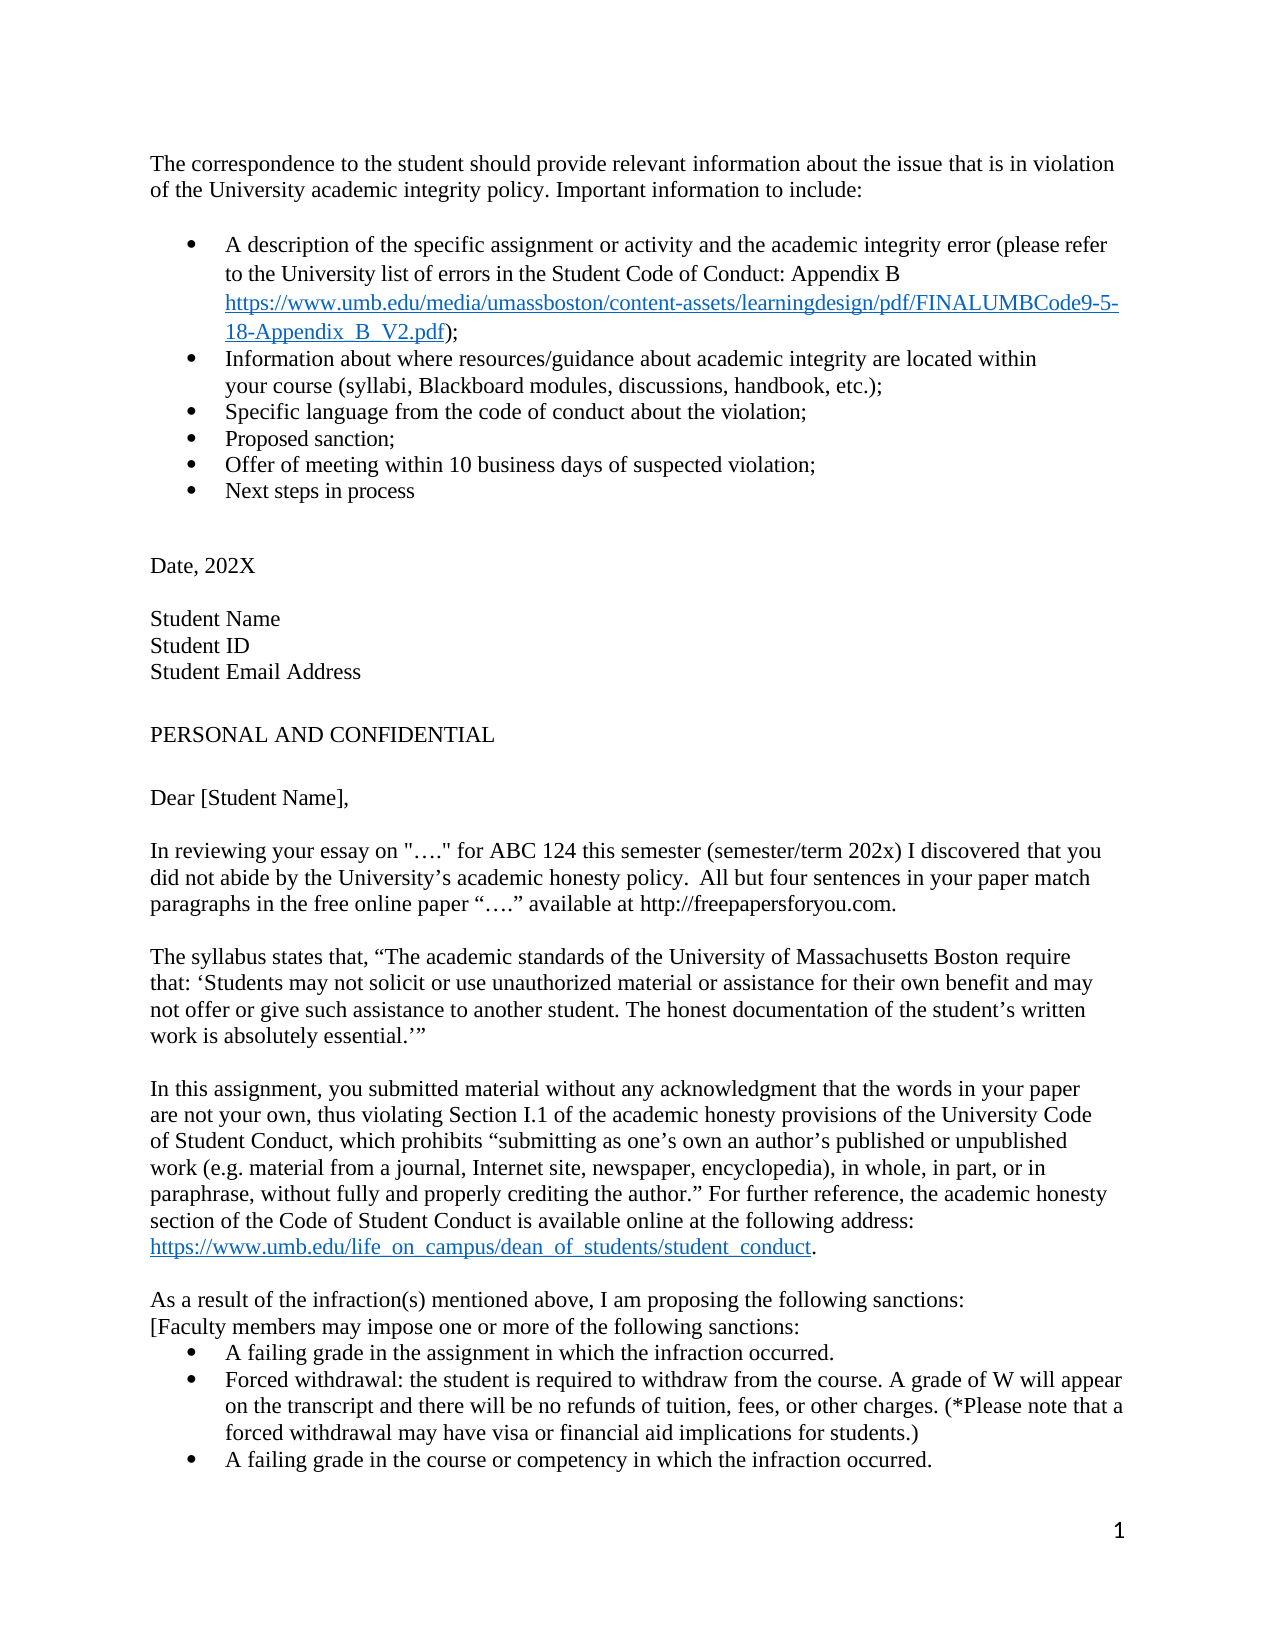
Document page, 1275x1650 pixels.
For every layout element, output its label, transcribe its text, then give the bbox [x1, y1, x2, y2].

text Student ID [150, 632, 1128, 658]
text Dear [Student Name], [150, 784, 1125, 810]
text [Faculty members may impose one or more of the following sanctions: [150, 1313, 1125, 1339]
list A failing grade in the course or competency in which the infraction occurred. [187, 1446, 1125, 1472]
list Information about where resources/guidance about academic integrity are located within your course (syllabi, Blackboard modules, discussions, handbook, etc.); [187, 345, 1058, 398]
text In reviewing your essay on "…." for ABC 124 this semester (semester/term 202x) I discovered that you did not abide by the University’s academic honesty policy. All but four sentences in your paper match paragraphs in the free online paper “….” available at http://freepapersforyou.com. [150, 837, 1107, 916]
text Date, 202X [150, 553, 292, 579]
list Forced withdrawal: the student is required to withdraw from the course. A grade of W will appear on the transcript and there will be no refunds of tuition, fees, or other charges. (*Please note that a forced withdrawal may have visa or financial aid implications for students.) [187, 1366, 1125, 1445]
text As a result of the infraction(s) mentioned above, I am proposing the following sanctions: [150, 1286, 1107, 1312]
text Student Email Address [150, 658, 1128, 684]
list Proposed sanction; [187, 425, 1125, 451]
text The correspondence to the student should provide relevant information about the issue that is in violation of the University academic integrity policy. Important information to include: [150, 150, 1125, 203]
list A description of the specific assignment or activity and the academic integrity error (please refer to the University list of errors in the Student Code of Conduct: Appendix B https://www.umb.edu/media/umassboston/content-assets/learningdesign/pdf/FINALUMBCode9-5-18-Appendix_B_V2.pdf); [187, 229, 1125, 345]
list A failing grade in the assignment in which the infraction occurred. [187, 1339, 1125, 1366]
text Student Name [150, 605, 1128, 632]
list Next steps in process [187, 478, 1125, 504]
list Offer of meeting within 10 business days of suspected violation; [187, 451, 1125, 477]
text The syllabus states that, “The academic standards of the University of Massachusetts Boston require that: ‘Students may not solicit or use unauthorized material or assistance for their own benefit and may not offer or give such assistance to another student. The honest documentation of the student’s written work is absolutely essential.’” [150, 943, 1107, 1048]
text In this assignment, you submitted material without any acknowledgment that the words in your paper are not your own, thus violating Section I.1 of the academic honesty provisions of the University Code of Student Conduct, which prohibits “submitting as one’s own an author’s published or unpublished work (e.g. material from a journal, Internet site, newspaper, encyclopedia), in whole, in part, or in paraphrase, without fully and properly crediting the author.” For further reference, the academic honesty section of the Code of Student Conduct is available online at the following address: https://www.umb.edu/life_on_campus/dean_of_students/student_conduct. [150, 1075, 1113, 1259]
text PERSONAL AND CONFIDENTIAL [150, 721, 1125, 747]
list Specific language from the code of conduct about the violation; [187, 398, 1125, 424]
